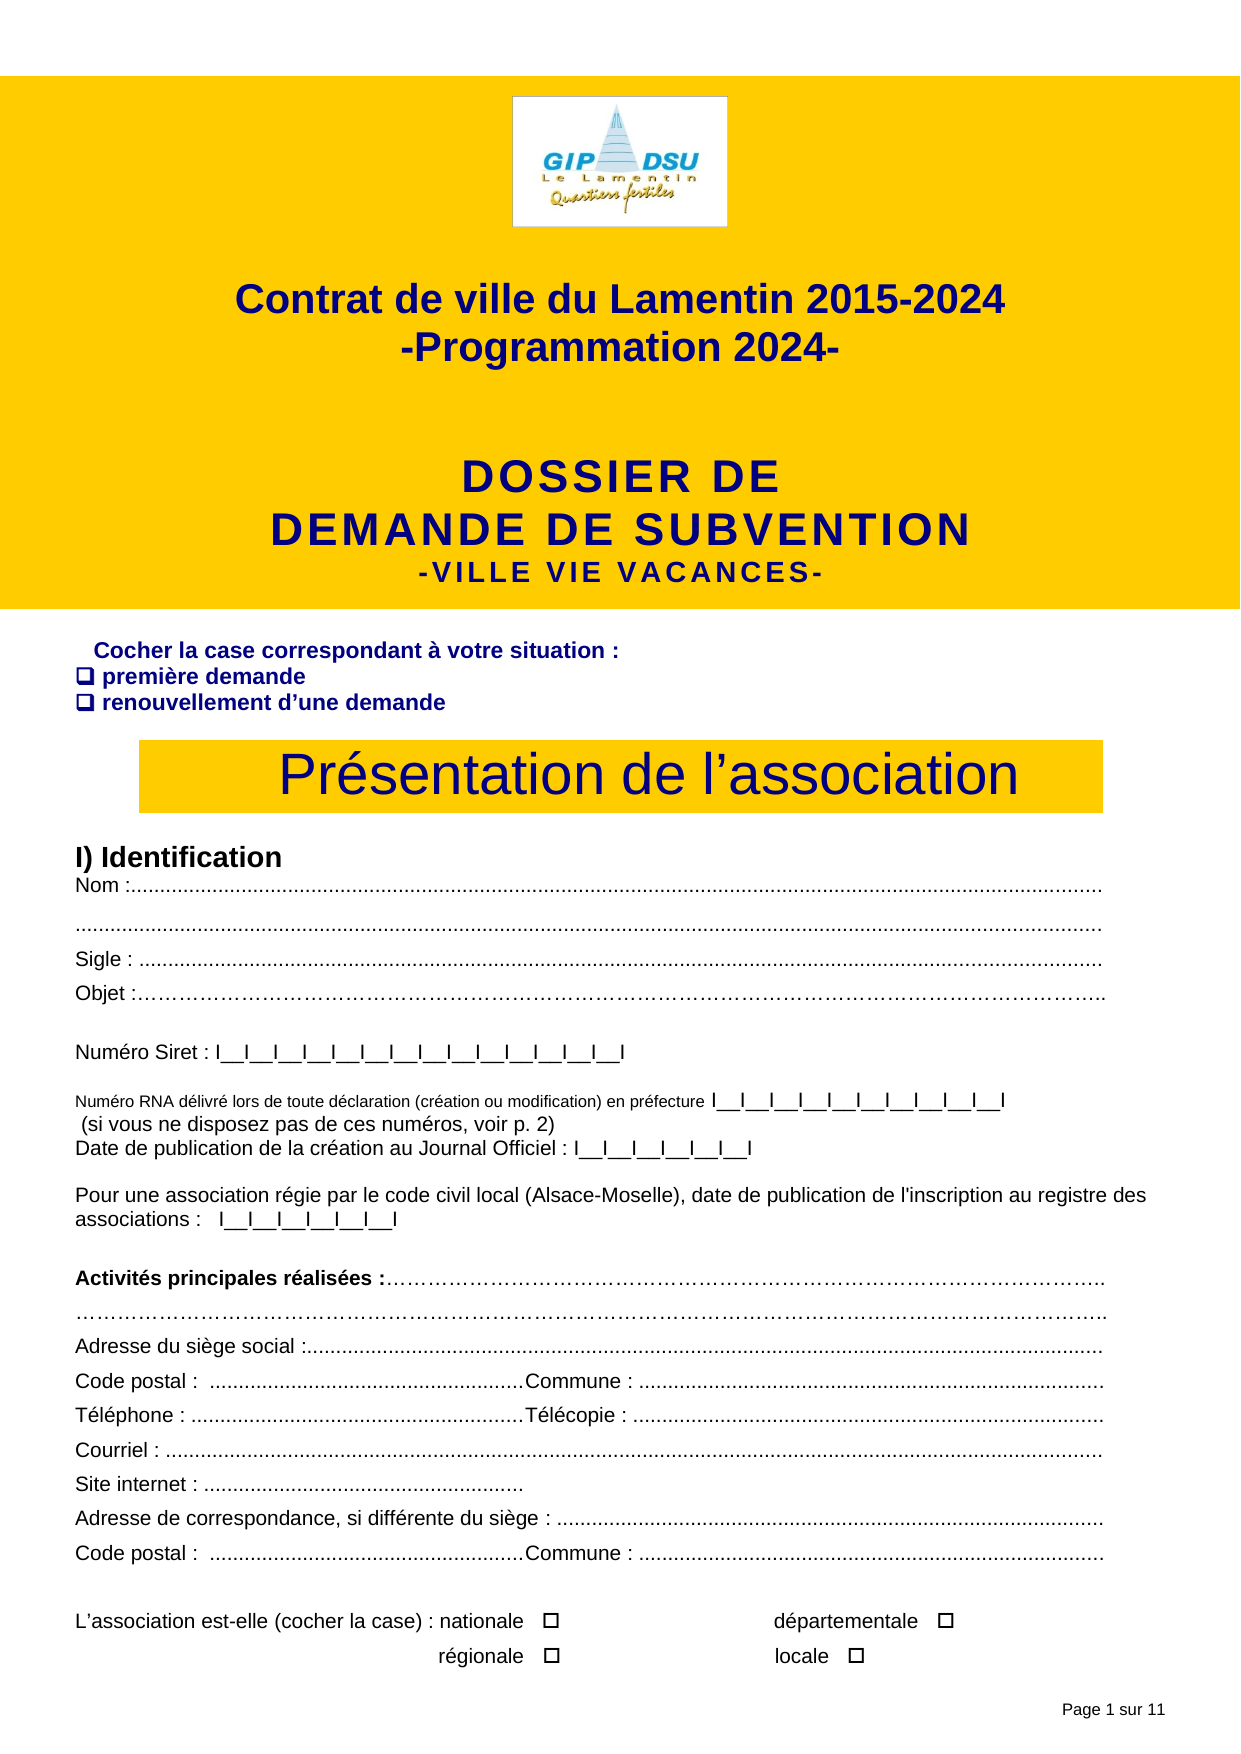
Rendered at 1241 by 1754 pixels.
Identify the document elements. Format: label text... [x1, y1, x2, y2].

text Site internet : [75, 1472, 1211, 1496]
text Téléphone : Télécopie : [75, 1403, 1211, 1427]
subtitle I) Identification [75, 840, 1165, 873]
title DOSSIER DE [0, 427, 1240, 480]
text régionale locale [75, 1644, 1211, 1668]
picture [512, 96, 728, 227]
title -Programmation 2024- [0, 301, 1240, 348]
text Cocher la case correspondant à votre situation : [93, 637, 1165, 663]
text Courriel : [75, 1437, 1211, 1461]
text Date de publication de la création au Journal Officiel : I__I__I__I__I__I__I [75, 1135, 1165, 1159]
text Adresse du siège social : [75, 1334, 1211, 1358]
text première demande [75, 663, 1165, 689]
title Contrat de ville du Lamentin 2015-2024 [0, 253, 1240, 301]
text renouvellement d’une demande [75, 689, 1165, 716]
text Adresse de correspondance, si différente du siège : [75, 1506, 1211, 1530]
title -VILLE VIE VACANCES- [0, 533, 1240, 609]
text Code postal : Commune : [75, 1369, 1211, 1393]
text Sigle : [75, 947, 1211, 971]
text Activités principales réalisées :………………………………………………………………………………………….. [75, 1266, 1240, 1289]
text Nom : [75, 873, 1211, 897]
text Code postal : Commune : [75, 1541, 1211, 1564]
text ………………………………………………………………………………………………………………………………….. [75, 1300, 1240, 1324]
text Numéro Siret : I__I__I__I__I__I__I__I__I__I__I__I__I__I__I [75, 1039, 1165, 1063]
text Numéro RNA délivré lors de toute déclaration (création ou modification) en préfecture I__I__I__I__I__I__I__I__I__I__I [75, 1087, 1165, 1111]
text Objet :………………………………………………………………………………………………………………………….. [75, 981, 1240, 1005]
text L’association est-elle (cocher la case) : nationale départementale [75, 1609, 1211, 1633]
title DEMANDE DE SUBVENTION [0, 480, 1240, 533]
text (si vous ne disposez pas de ces numéros, voir p. 2) [75, 1111, 1165, 1135]
text Pour une association régie par le code civil local (Alsace-Moselle), date de publication de l'inscription au registre des associations : I__I__I__I__I__I__I [75, 1183, 1165, 1231]
table_header Présentation de l’association [139, 740, 1103, 813]
